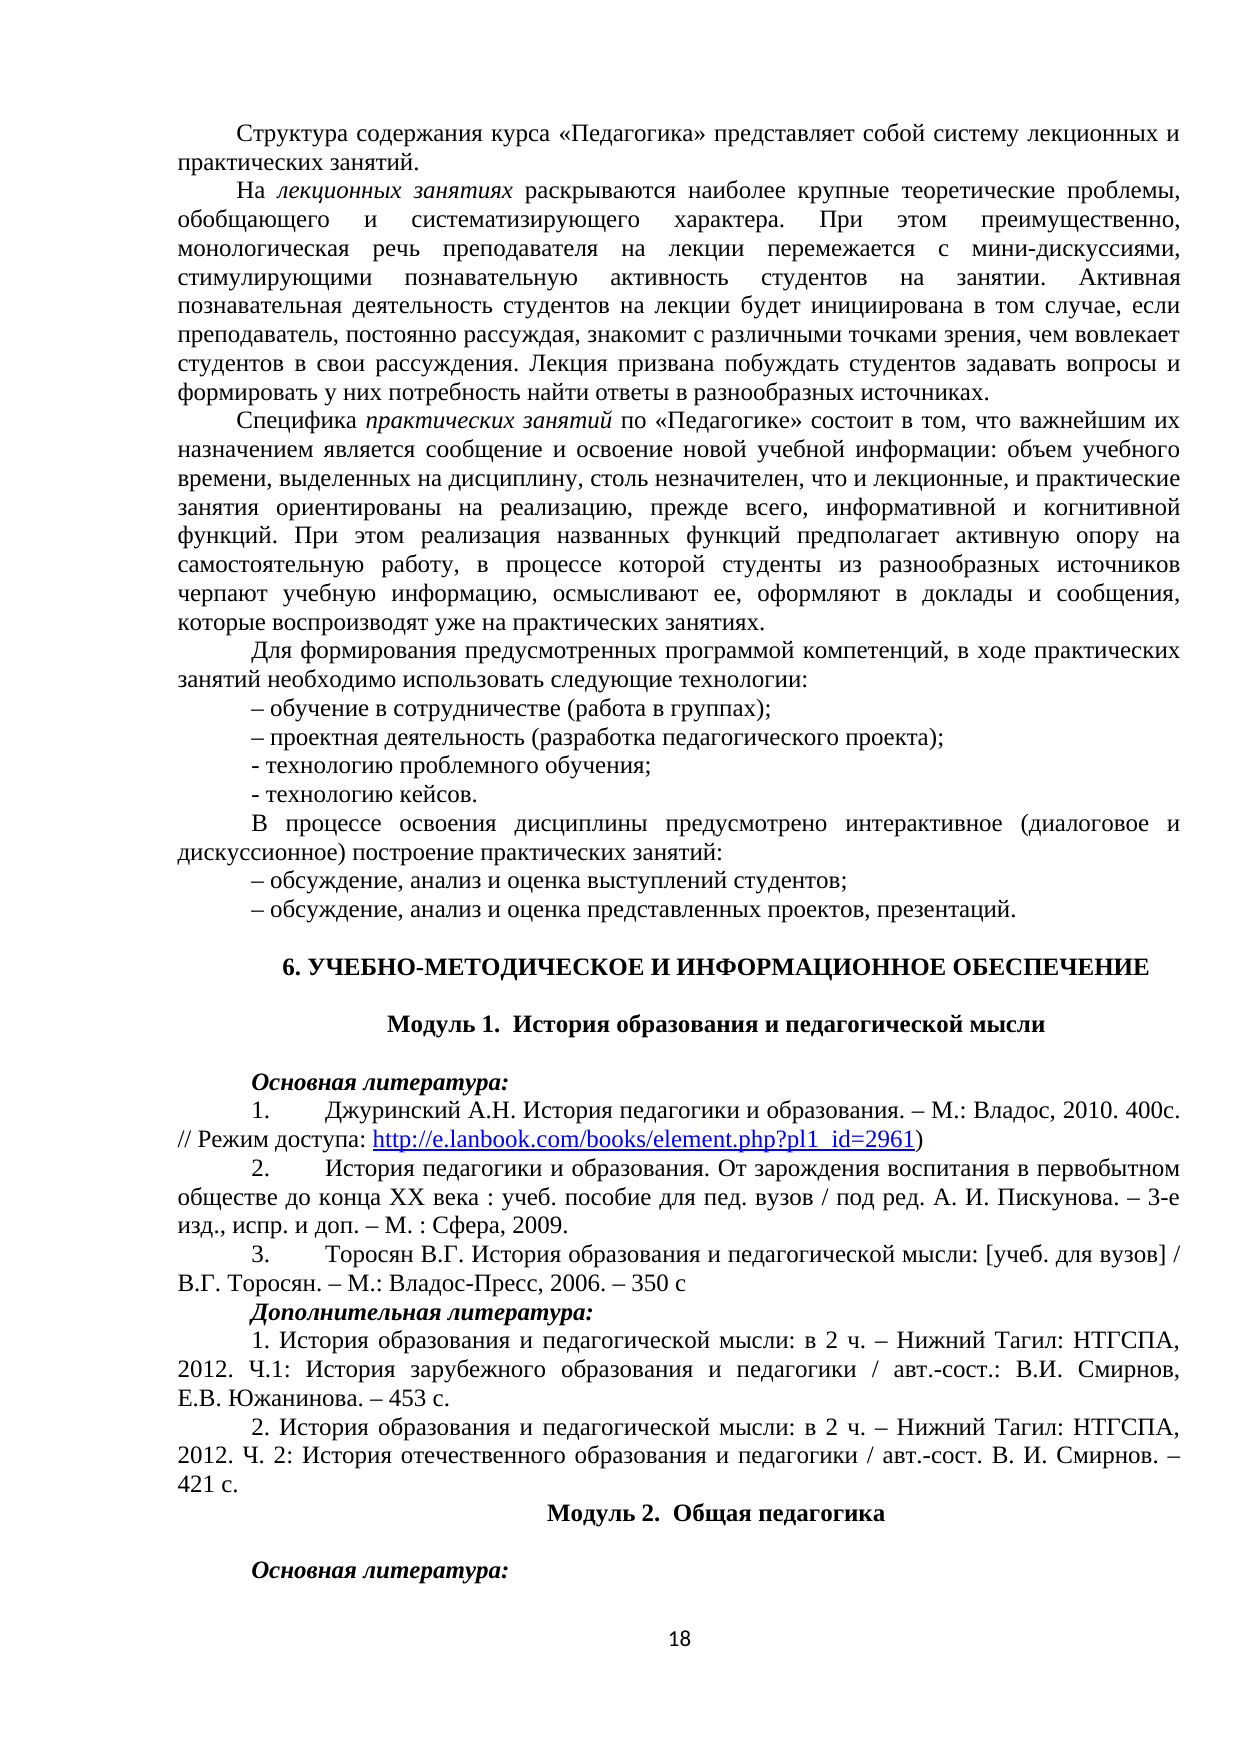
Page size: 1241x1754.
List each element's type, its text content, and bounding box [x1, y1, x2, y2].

text На лекционных занятиях раскрываются наиболее крупные теоретические проблемы, обобщающего и систематизирующего характера. При этом преимущественно, монологическая речь преподавателя на лекции перемежается с мини-дискуссиями, стимулирующими познавательную активность студентов на занятии. Активная познавательная деятельность студентов на лекции будет инициирована в том случае, если преподаватель, постоянно рассуждая, знакомит с различными точками зрения, чем вовлекает студентов в свои рассуждения. Лекция призвана побуждать студентов задавать вопросы и формировать у них потребность найти ответы в разнообразных источниках. [177, 176, 1181, 406]
text - технологию проблемного обучения; [177, 751, 1181, 779]
text Основная литература: [177, 1556, 1181, 1584]
text – проектная деятельность (разработка педагогического проекта); [177, 722, 1181, 751]
text Модуль 1. История образования и педагогической мысли [177, 1009, 1181, 1038]
text – обсуждение, анализ и оценка представленных проектов, презентаций. [177, 894, 1181, 923]
text – обсуждение, анализ и оценка выступлений студентов; [177, 866, 1181, 894]
list Джуринский А.Н. История педагогики и образования. – М.: Владос, 2010. 400с. // Режим доступа: http://e.lanbook.com/books/element.php?pl1_id=2961) [372, 1124, 1181, 1153]
text - технологию кейсов. [177, 779, 1181, 808]
text Дополнительная литература: [177, 1297, 1181, 1326]
text – обучение в сотрудничестве (работа в группах); [177, 693, 1181, 722]
text 2. История образования и педагогической мысли: в 2 ч. – Нижний Тагил: НТГСПА, 2012. Ч. 2: История отечественного образования и педагогики / авт.-сост. В. И. Смирнов. – 421 с. [177, 1412, 1181, 1498]
text Структура содержания курса «Педагогика» представляет собой систему лекционных и практических занятий. [177, 118, 1181, 176]
text В процессе освоения дисциплины предусмотрено интерактивное (диалоговое и дискуссионное) построение практических занятий: [177, 808, 1181, 866]
text 1. История образования и педагогической мысли: в 2 ч. – Нижний Тагил: НТГСПА, 2012. Ч.1: История зарубежного образования и педагогики / авт.-сост.: В.И. Смирнов, Е.В. Южанинова. – 453 с. [177, 1326, 1181, 1412]
list Торосян В.Г. История образования и педагогической мысли: [учеб. для вузов] / В.Г. Торосян. – М.: Владос-Пресс, 2006. – 350 с [177, 1239, 1181, 1297]
text Основная литература: [177, 1067, 1181, 1096]
text Для формирования предусмотренных программой компетенций, в ходе практических занятий необходимо использовать следующие технологии: [177, 636, 1181, 693]
text Специфика практических занятий по «Педагогике» состоит в том, что важнейшим их назначением является сообщение и освоение новой учебной информации: объем учебного времени, выделенных на дисциплину, столь незначителен, что и лекционные, и практические занятия ориентированы на реализацию, прежде всего, информативной и когнитивной функций. При этом реализация названных функций предполагает активную опору на самостоятельную работу, в процессе которой студенты из разнообразных источников черпают учебную информацию, осмысливают ее, оформляют в доклады и сообщения, которые воспроизводят уже на практических занятиях. [177, 406, 1181, 636]
text 6. УЧЕБНО-МЕТОДИЧЕСКОЕ И ИНФОРМАЦИОННОЕ ОБЕСПЕЧЕНИЕ [177, 952, 1181, 981]
list История педагогики и образования. От зарождения воспитания в первобытном обществе до конца ХХ века : учеб. пособие для пед. вузов / под ред. А. И. Пискунова. – 3-е изд., испр. и доп. – М. : Сфера, 2009. [177, 1153, 1181, 1239]
text Модуль 2. Общая педагогика [177, 1498, 1181, 1527]
